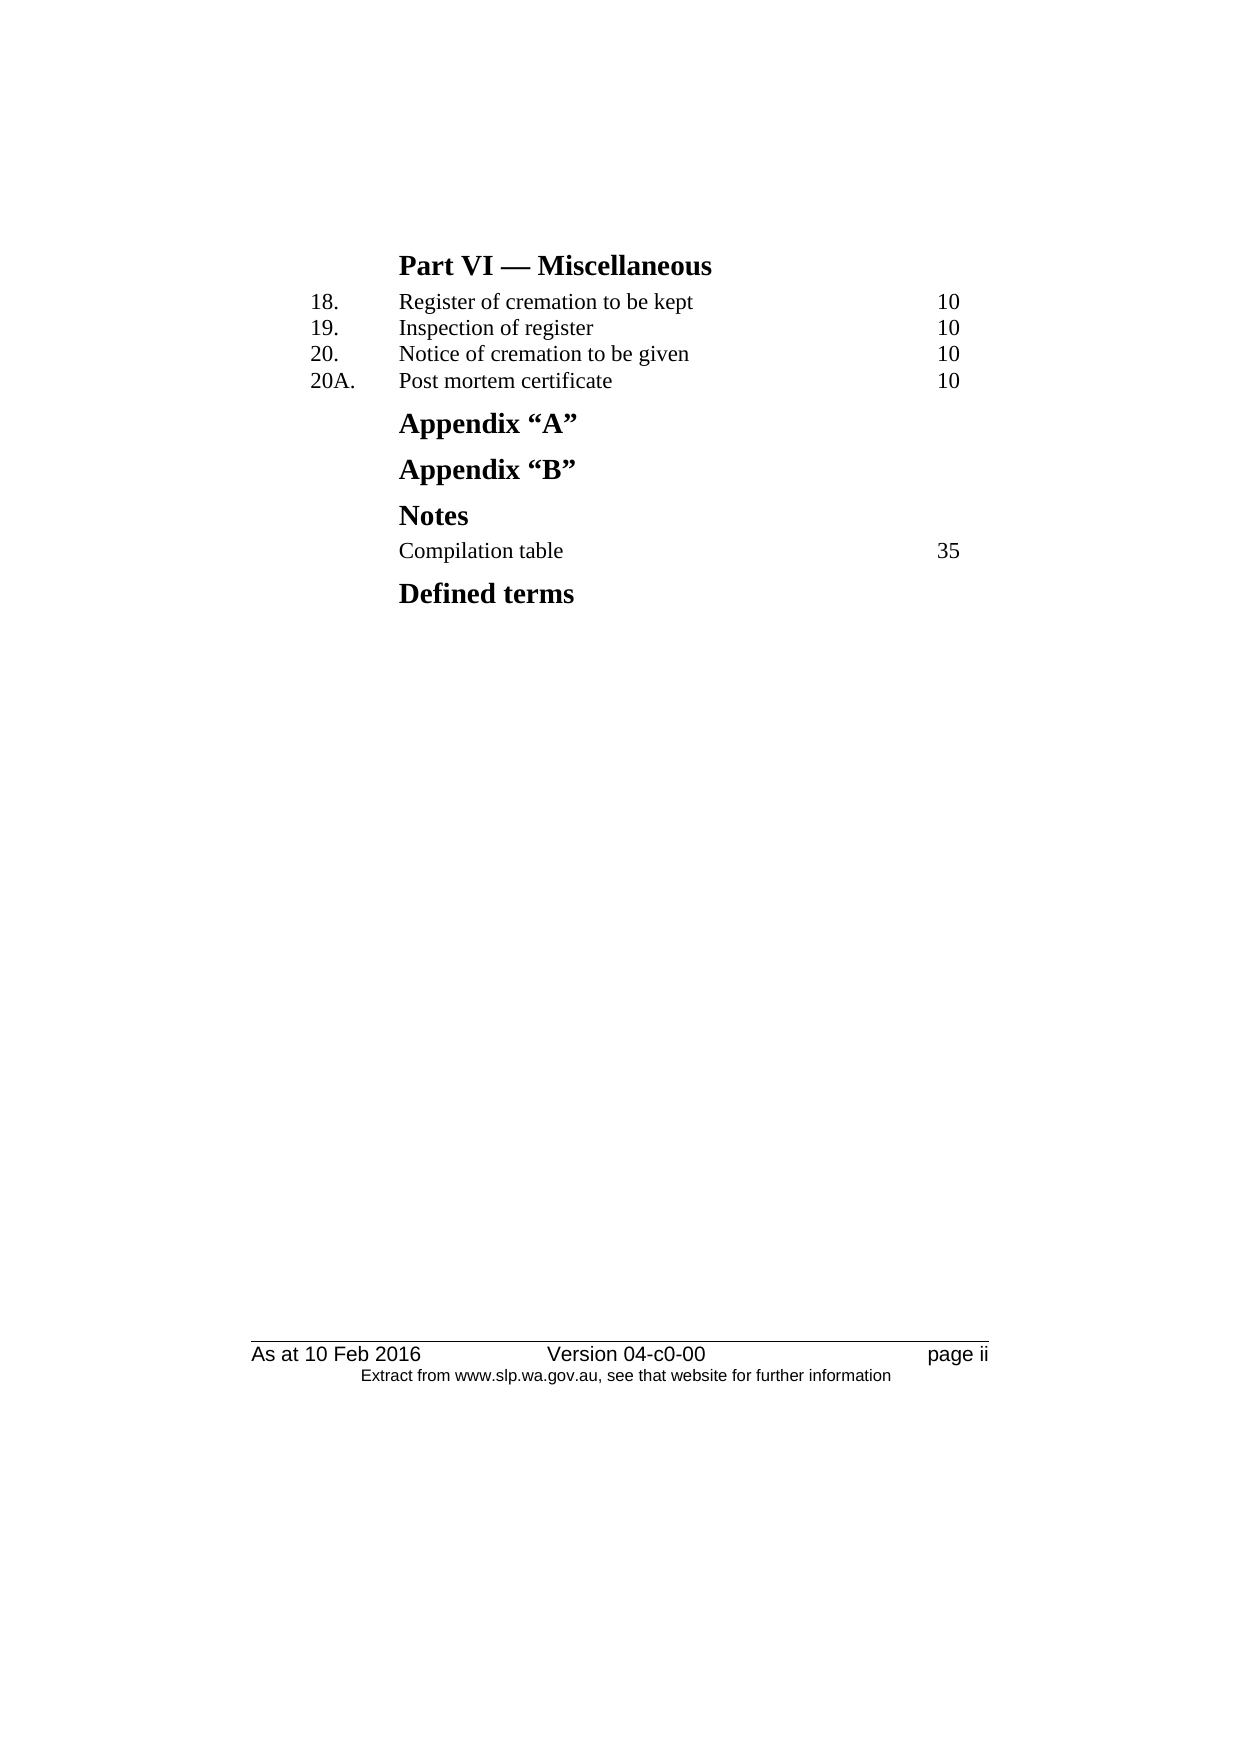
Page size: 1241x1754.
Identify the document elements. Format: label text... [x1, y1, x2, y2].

text Defined terms [399, 576, 871, 610]
text 18. Register of cremation to be kept 10 [310, 288, 871, 314]
text Appendix “B” [399, 452, 871, 485]
text 20. Notice of cremation to be given 10 [310, 341, 871, 367]
text 20A. Post mortem certificate 10 [310, 367, 871, 393]
text Notes [399, 498, 871, 531]
text Compilation table 35 [310, 538, 871, 564]
text Part VI — Miscellaneous [399, 248, 871, 282]
text 19. Inspection of register 10 [310, 314, 871, 341]
text Appendix “A” [399, 406, 871, 439]
